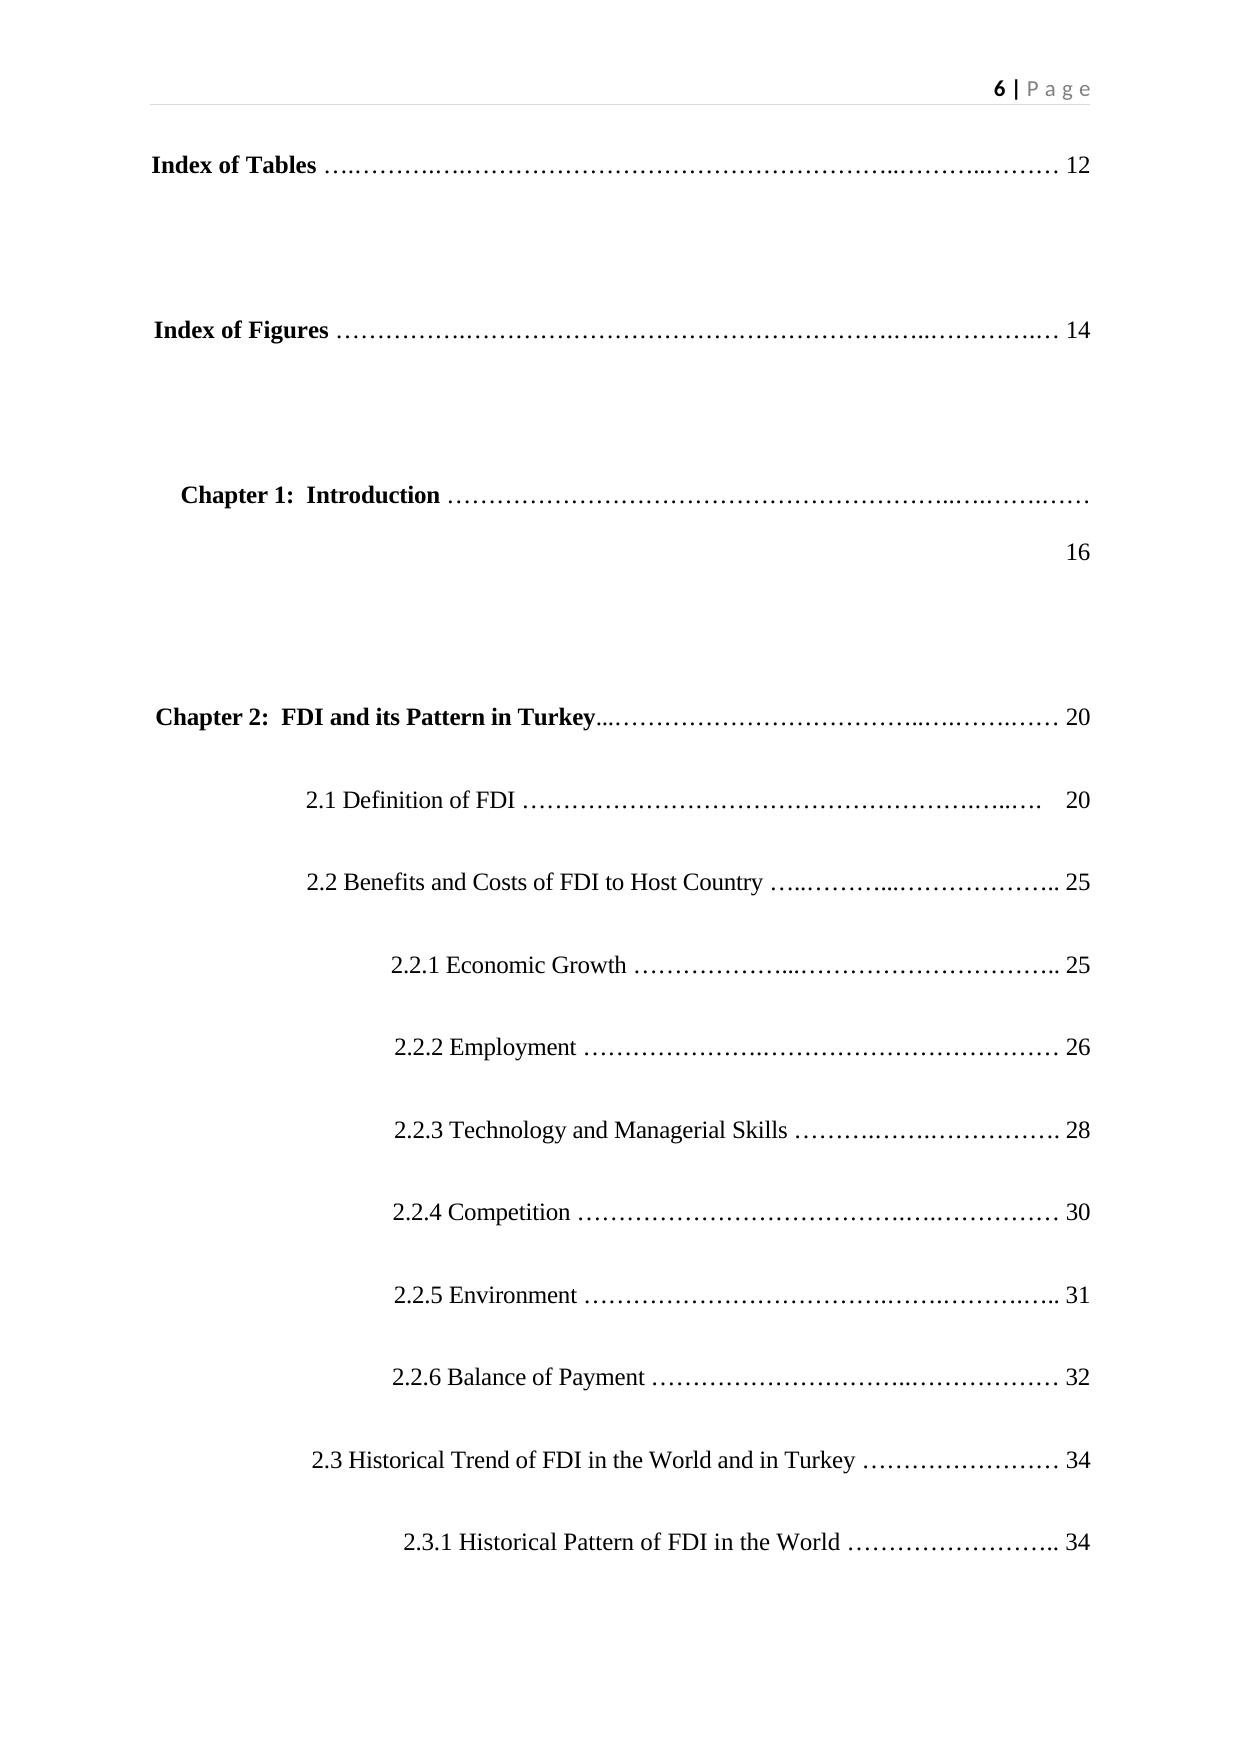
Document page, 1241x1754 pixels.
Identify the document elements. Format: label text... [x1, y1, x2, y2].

text 2.2.1 Economic Growth ………………...………………………….. 25 [150, 950, 1090, 979]
text 2.2.5 Environment ……………………………….…….……….….. 31 [150, 1280, 1090, 1309]
text Chapter 2: FDI and its Pattern in Turkey...………………………………..….…….…… 20 [150, 702, 1090, 731]
text 2.2.3 Technology and Managerial Skills ……….…….……………. 28 [150, 1115, 1090, 1144]
text Index of Tables ….……….….……………………………………………..………..……… 12 [150, 150, 1090, 179]
text 2.2 Benefits and Costs of FDI to Host Country …..………...……………….. 25 [150, 867, 1090, 896]
text 2.2.4 Competition ………………………………….….…………… 30 [150, 1197, 1090, 1226]
text 2.2.6 Balance of Payment …………………………..……………… 32 [150, 1362, 1090, 1391]
text Index of Figures …………….…………………………………………….…..………….… 14 [150, 315, 1090, 344]
text 2.3.1 Historical Pattern of FDI in the World …………………….. 34 [150, 1527, 1090, 1556]
text Chapter 1: Introduction ……………………………………………………..….…….…… 16 [150, 480, 1090, 566]
text 2.2.2 Employment ………………….……………………………… 26 [150, 1032, 1090, 1061]
text 2.1 Definition of FDI ……………………………………………….…..…. 20 [150, 785, 1090, 814]
text 2.3 Historical Trend of FDI in the World and in Turkey …………………… 34 [150, 1445, 1090, 1474]
